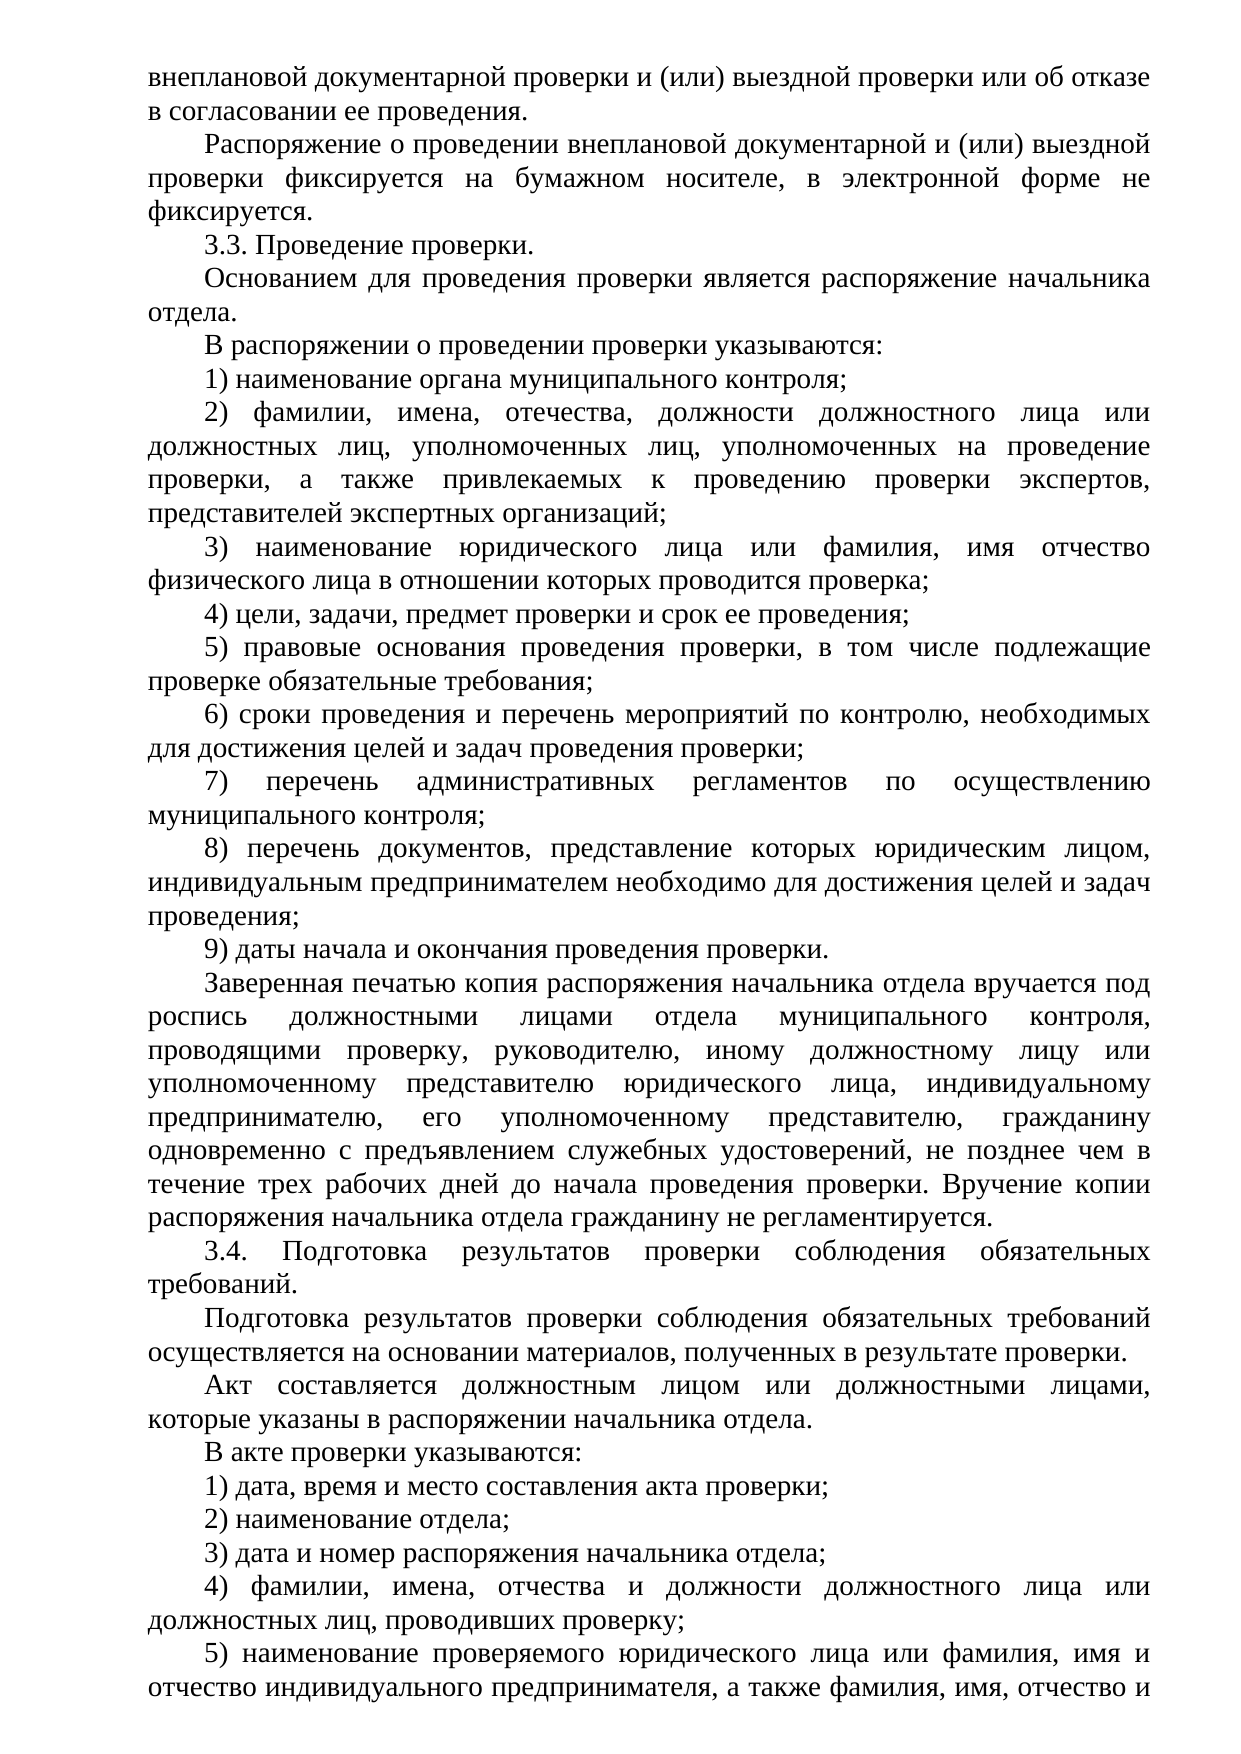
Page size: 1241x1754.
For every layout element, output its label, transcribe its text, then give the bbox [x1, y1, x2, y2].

text 9) даты начала и окончания проведения проверки. [148, 931, 1152, 965]
text 6) сроки проведения и перечень мероприятий по контролю, необходимых для достижения целей и задач проведения проверки; [148, 696, 1152, 763]
text Основанием для проведения проверки является распоряжение начальника отдела. [148, 260, 1152, 327]
text 3.3. Проведение проверки. [148, 227, 1152, 260]
text В распоряжении о проведении проверки указываются: [148, 327, 1152, 361]
text 3) дата и номер распоряжения начальника отдела; [148, 1535, 1152, 1568]
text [148, 59, 1152, 126]
text 1) наименование органа муниципального контроля; [148, 361, 1152, 394]
text Акт составляется должностным лицом или должностными лицами, которые указаны в распоряжении начальника отдела. [148, 1367, 1152, 1434]
text 5) правовые основания проведения проверки, в том числе подлежащие проверке обязательные требования; [148, 629, 1152, 696]
text В акте проверки указываются: [148, 1434, 1152, 1468]
text Подготовка результатов проверки соблюдения обязательных требований осуществляется на основании материалов, полученных в результате проверки. [148, 1300, 1152, 1367]
text 3.4. Подготовка результатов проверки соблюдения обязательных требований. [148, 1233, 1152, 1300]
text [148, 1636, 1152, 1703]
text 4) цели, задачи, предмет проверки и срок ее проведения; [148, 596, 1152, 629]
text 2) фамилии, имена, отечества, должности должностного лица или должностных лиц, уполномоченных лиц, уполномоченных на проведение проверки, а также привлекаемых к проведению проверки экспертов, представителей экспертных организаций; [148, 394, 1152, 529]
text Распоряжение о проведении внеплановой документарной и (или) выездной проверки фиксируется на бумажном носителе, в электронной форме не фиксируется. [148, 126, 1152, 227]
text 1) дата, время и место составления акта проверки; [148, 1468, 1152, 1501]
text 7) перечень административных регламентов по осуществлению муниципального контроля; [148, 763, 1152, 831]
text 2) наименование отдела; [148, 1501, 1152, 1535]
text 3) наименование юридического лица или фамилия, имя отчество физического лица в отношении которых проводится проверка; [148, 529, 1152, 596]
text 4) фамилии, имена, отчества и должности должностного лица или должностных лиц, проводивших проверку; [148, 1568, 1152, 1636]
text Заверенная печатью копия распоряжения начальника отдела вручается под роспись должностными лицами отдела муниципального контроля, проводящими проверку, руководителю, иному должностному лицу или уполномоченному представителю юридического лица, индивидуальному предпринимателю, его уполномоченному представителю, гражданину одновременно с предъявлением служебных удостоверений, не позднее чем в течение трех рабочих дней до начала проведения проверки. Вручение копии распоряжения начальника отдела гражданину не регламентируется. [148, 965, 1152, 1233]
text 8) перечень документов, представление которых юридическим лицом, индивидуальным предпринимателем необходимо для достижения целей и задач проведения; [148, 831, 1152, 931]
